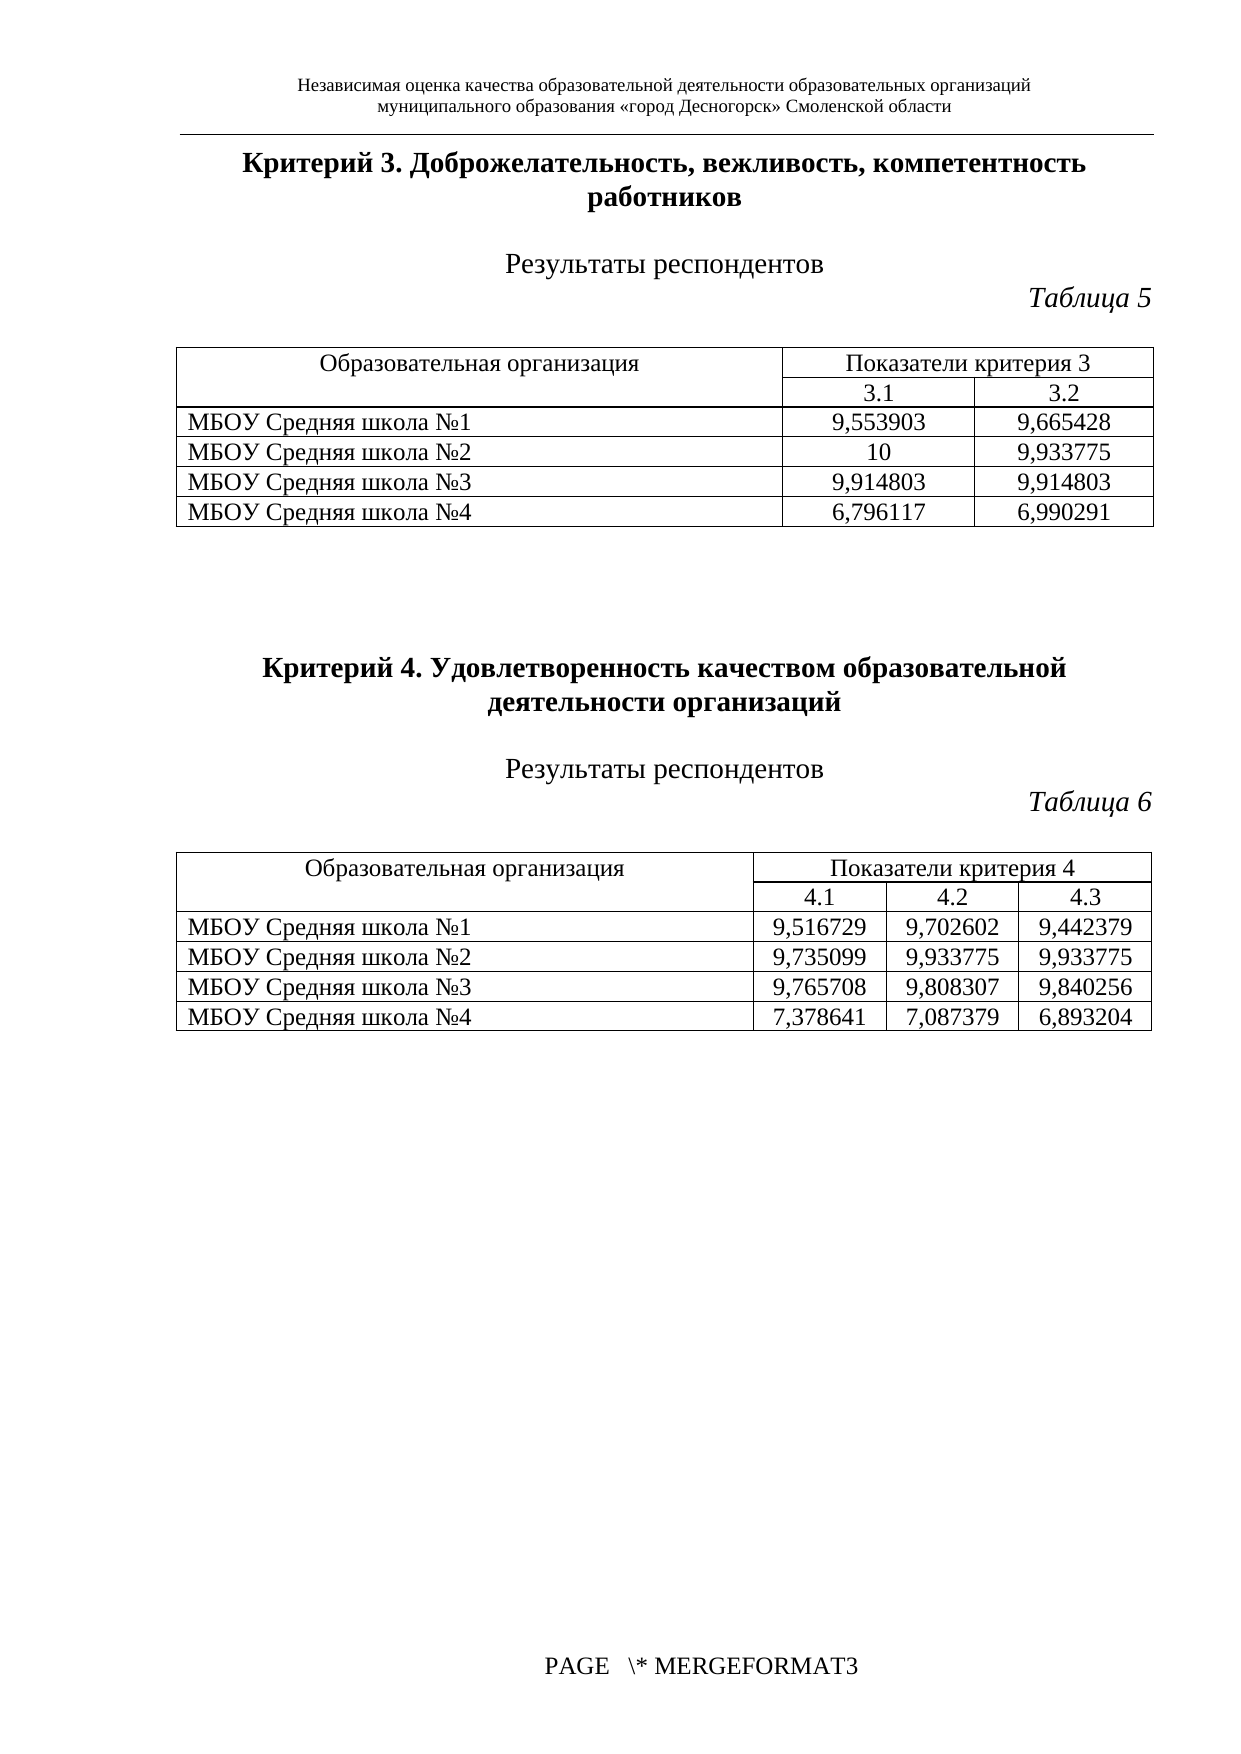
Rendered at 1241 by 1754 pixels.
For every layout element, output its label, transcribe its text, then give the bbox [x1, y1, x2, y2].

text Таблица 5 [177, 280, 1152, 313]
table_cell 9,665428 [975, 408, 1153, 436]
table_cell 9,442379 [1019, 912, 1151, 941]
table_cell 9,808307 [887, 972, 1018, 1001]
table_cell 9,914803 [783, 467, 974, 496]
table_cell 9,840256 [1019, 972, 1151, 1001]
table_header Показатели критерия 4 [754, 853, 1151, 881]
table_cell 7,087379 [887, 1002, 1018, 1030]
table_cell 9,933775 [1019, 942, 1151, 971]
table_cell 9,516729 [754, 912, 886, 941]
table_cell МБОУ Средняя школа №1 [177, 912, 753, 941]
table_header Образовательная организация [177, 853, 753, 911]
table_header Показатели критерия 3 [783, 348, 1153, 377]
table_cell 10 [783, 437, 974, 466]
table_cell МБОУ Средняя школа №3 [177, 972, 753, 1001]
table_header Образовательная организация [177, 348, 782, 406]
table_cell 7,378641 [754, 1002, 886, 1030]
table_cell 9,914803 [975, 467, 1153, 496]
text Критерий 3. Доброжелательность, вежливость, компетентность работников [177, 146, 1152, 213]
text Результаты респондентов [177, 246, 1152, 280]
table_cell 9,765708 [754, 972, 886, 1001]
table_cell 9,735099 [754, 942, 886, 971]
table_cell 3.1 [783, 378, 974, 406]
table_cell 9,553903 [783, 408, 974, 436]
text Таблица 6 [177, 784, 1152, 818]
text Критерий 4. Удовлетворенность качеством образовательной деятельности организаций [177, 650, 1152, 717]
table_cell 3.2 [975, 378, 1153, 406]
table_cell МБОУ Средняя школа №1 [177, 408, 782, 436]
table_cell МБОУ Средняя школа №4 [177, 497, 782, 526]
table_cell 6,796117 [783, 497, 974, 526]
table_cell 6,893204 [1019, 1002, 1151, 1030]
table_cell 4.3 [1019, 883, 1151, 911]
table_cell МБОУ Средняя школа №4 [177, 1002, 753, 1030]
table_cell 9,702602 [887, 912, 1018, 941]
table_cell МБОУ Средняя школа №2 [177, 942, 753, 971]
table_cell МБОУ Средняя школа №3 [177, 467, 782, 496]
table_cell 9,933775 [887, 942, 1018, 971]
table_cell МБОУ Средняя школа №2 [177, 437, 782, 466]
table_cell 4.2 [887, 883, 1018, 911]
text Результаты респондентов [177, 751, 1152, 784]
table_cell 4.1 [754, 883, 886, 911]
table_cell 6,990291 [975, 497, 1153, 526]
table_cell 9,933775 [975, 437, 1153, 466]
